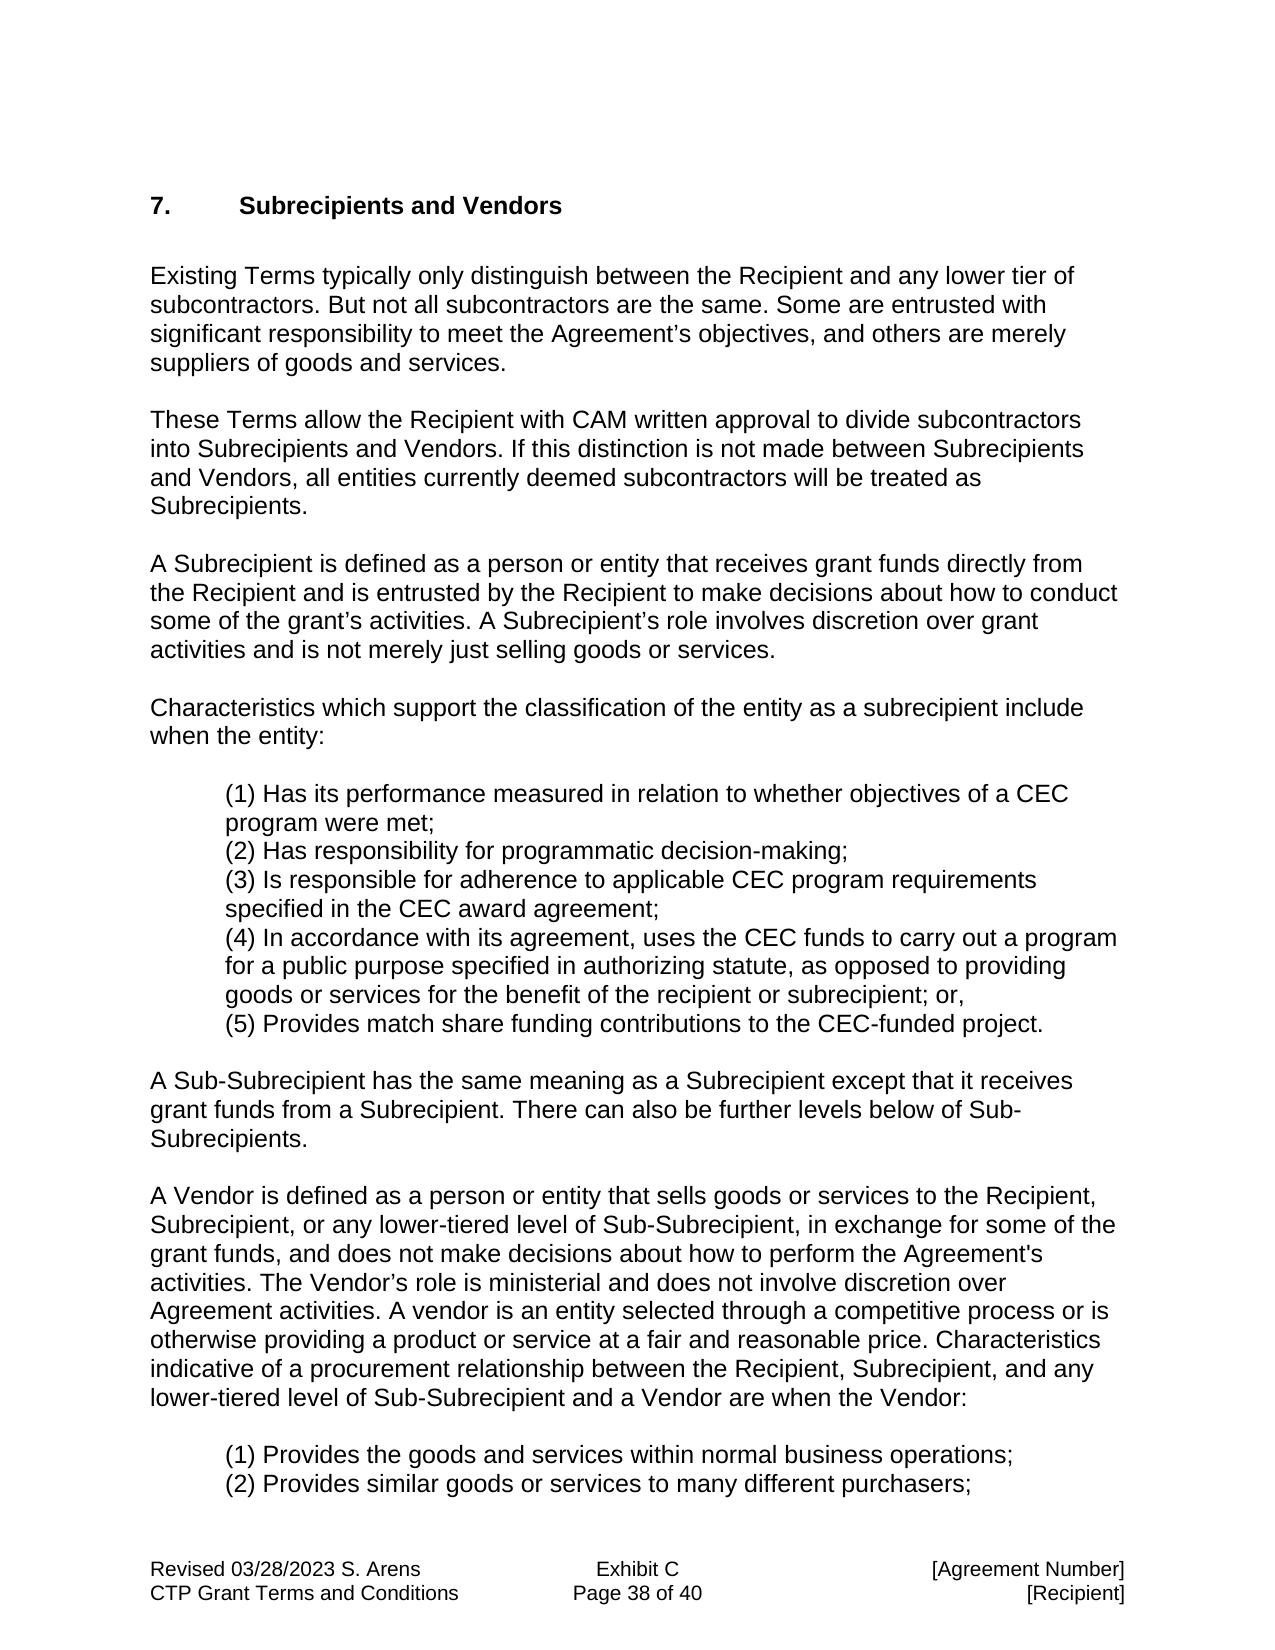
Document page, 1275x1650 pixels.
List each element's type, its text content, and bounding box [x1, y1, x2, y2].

text Existing Terms typically only distinguish between the Recipient and any lower tier of subcontractors. But not all subcontractors are the same. Some are entrusted with significant responsibility to meet the Agreement’s objectives, and others are merely suppliers of goods and services. [150, 261, 1125, 376]
text (5) Provides match share funding contributions to the CEC-funded project. [225, 1009, 1125, 1037]
text (2) Has responsibility for programmatic decision-making; [225, 836, 1125, 865]
text A Subrecipient is defined as a person or entity that receives grant funds directly from the Recipient and is entrusted by the Recipient to make decisions about how to conduct some of the grant’s activities. A Subrecipient’s role involves discretion over grant activities and is not merely just selling goods or services. [150, 549, 1125, 664]
text (2) Provides similar goods or services to many different purchasers; [225, 1469, 1125, 1497]
text (1) Has its performance measured in relation to whether objectives of a CEC program were met; [225, 779, 1125, 836]
text These Terms allow the Recipient with CAM written approval to divide subcontractors into Subrecipients and Vendors. If this distinction is not made between Subrecipients and Vendors, all entities currently deemed subcontractors will be treated as Subrecipients. [150, 405, 1125, 520]
text (1) Provides the goods and services within normal business operations; [225, 1440, 1125, 1469]
text A Vendor is defined as a person or entity that sells goods or services to the Recipient, Subrecipient, or any lower-tiered level of Sub-Subrecipient, in exchange for some of the grant funds, and does not make decisions about how to perform the Agreement's activities. The Vendor’s role is ministerial and does not involve discretion over Agreement activities. A vendor is an entity selected through a competitive process or is otherwise providing a product or service at a fair and reasonable price. Characteristics indicative of a procurement relationship between the Recipient, Subrecipient, and any lower-tiered level of Sub-Subrecipient and a Vendor are when the Vendor: [150, 1181, 1125, 1411]
text (3) Is responsible for adherence to applicable CEC program requirements specified in the CEC award agreement; [225, 865, 1125, 922]
text (4) In accordance with its agreement, uses the CEC funds to carry out a program for a public purpose specified in authorizing statute, as opposed to providing goods or services for the benefit of the recipient or subrecipient; or, [225, 922, 1125, 1009]
text A Sub-Subrecipient has the same meaning as a Subrecipient except that it receives grant funds from a Subrecipient. There can also be further levels below of Sub-Subrecipients. [150, 1066, 1125, 1152]
text Characteristics which support the classification of the entity as a subrecipient include when the entity: [150, 692, 1125, 750]
subtitle Subrecipients and Vendors [150, 191, 1125, 220]
